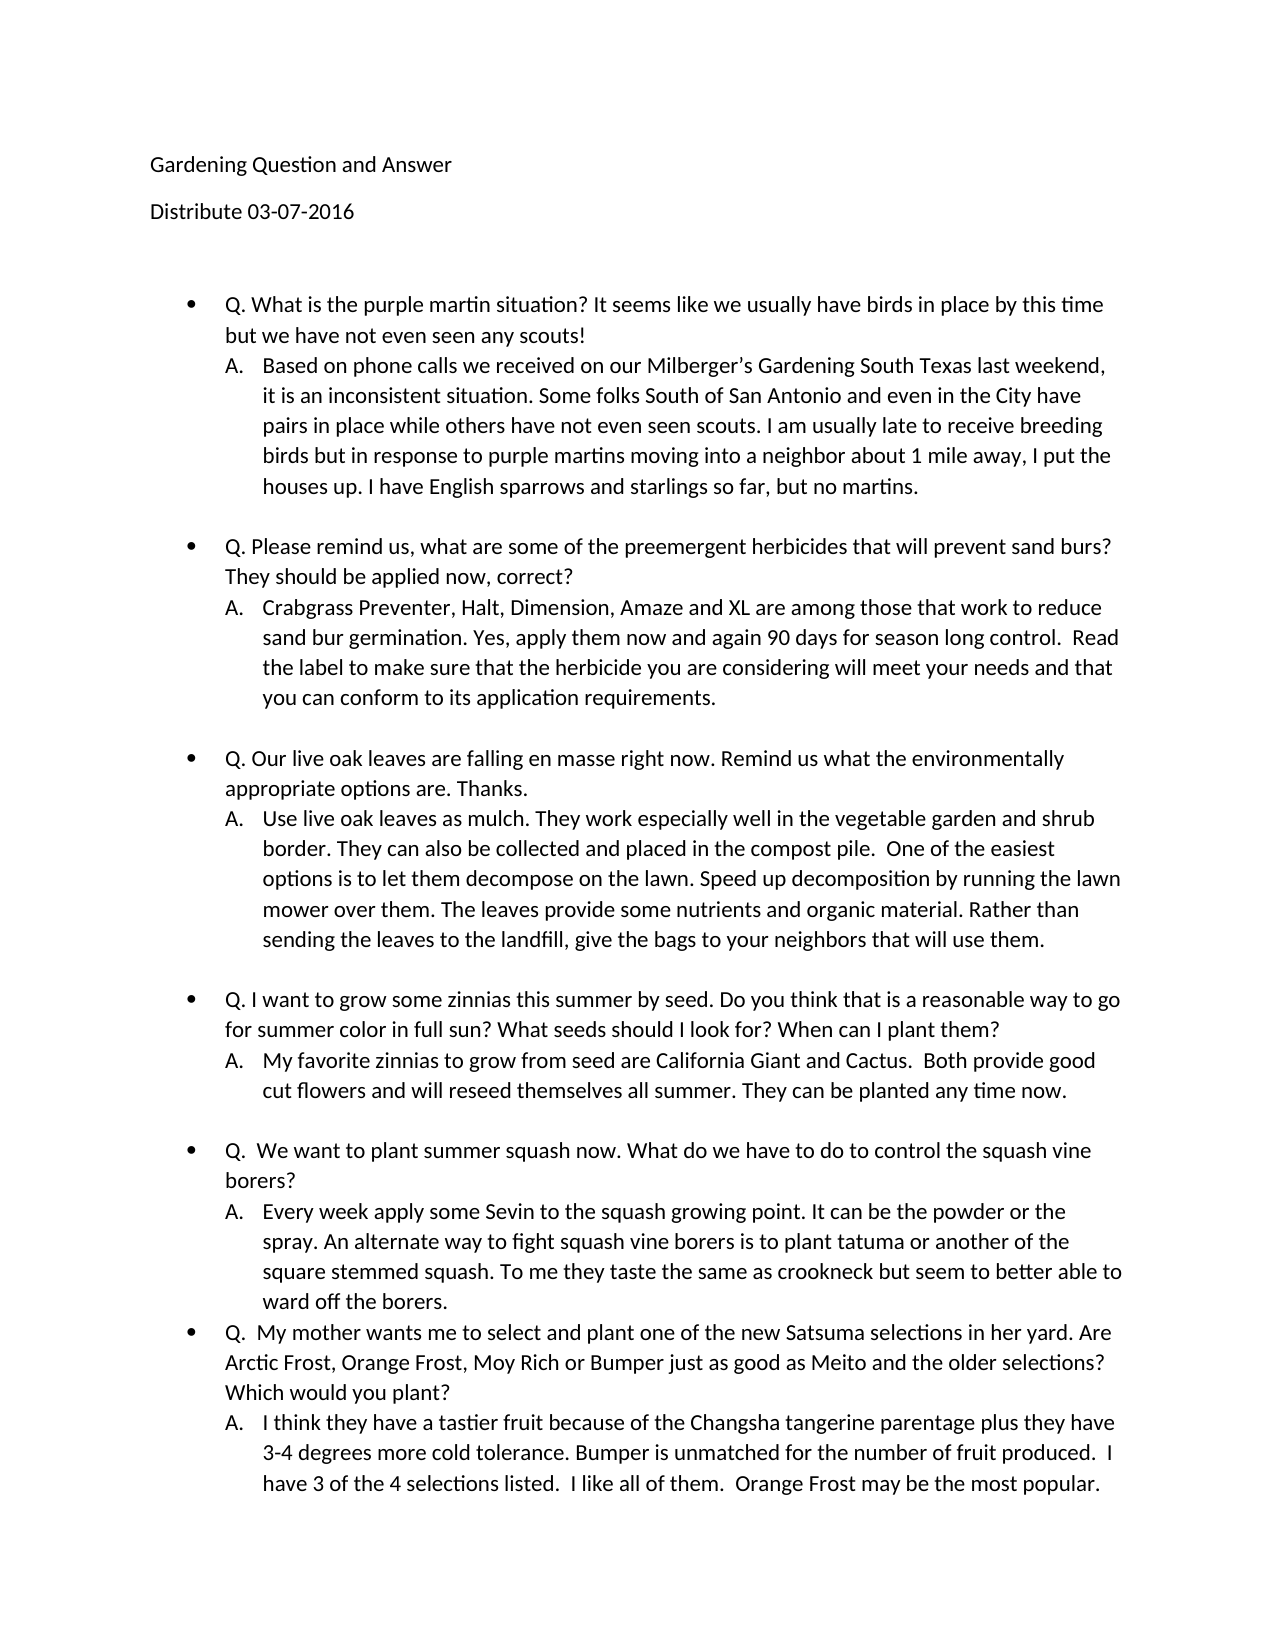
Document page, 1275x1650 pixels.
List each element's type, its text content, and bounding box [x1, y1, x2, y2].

list Every week apply some Sevin to the squash growing point. It can be the powder or the spray. An alternate way to fight squash vine borers is to plant tatuma or another of the square stemmed squash. To me they taste the same as crookneck but seem to better able to ward off the borers. [225, 1197, 1125, 1316]
list Based on phone calls we received on our Milberger’s Gardening South Texas last weekend, it is an inconsistent situation. Some folks South of San Antonio and even in the City have pairs in place while others have not even seen scouts. I am usually late to receive breeding birds but in response to purple martins moving into a neighbor about 1 mile away, I put the houses up. I have English sparrows and starlings so far, but no martins. [225, 351, 1125, 500]
list Q. I want to grow some zinnias this summer by seed. Do you think that is a reasonable way to go for summer color in full sun? What seeds should I look for? When can I plant them? [187, 985, 1125, 1044]
list Q. What is the purple martin situation? It seems like we usually have birds in place by this time but we have not even seen any scouts! [187, 291, 1125, 349]
text Distribute 03-07-2016 [150, 197, 1125, 225]
list Q. Please remind us, what are some of the preemergent herbicides that will prevent sand burs? They should be applied now, correct? [187, 532, 1125, 591]
list I think they have a tastier fruit because of the Changsha tangerine parentage plus they have 3-4 degrees more cold tolerance. Bumper is unmatched for the number of fruit produced. I have 3 of the 4 selections listed. I like all of them. Orange Frost may be the most popular. [225, 1408, 1125, 1497]
list Crabgrass Preventer, Halt, Dimension, Amaze and XL are among those that work to reduce sand bur germination. Yes, apply them now and again 90 days for season long control. Read the label to make sure that the herbicide you are considering will meet your needs and that you can conform to its application requirements. [225, 593, 1125, 711]
list Use live oak leaves as mulch. They work especially well in the vegetable garden and shrub border. They can also be collected and placed in the compost pile. One of the easiest options is to let them decompose on the lawn. Speed up decomposition by running the lawn mower over them. The leaves provide some nutrients and organic material. Rather than sending the leaves to the landfill, give the bags to your neighbors that will use them. [225, 804, 1125, 953]
list Q. Our live oak leaves are falling en masse right now. Remind us what the environmentally appropriate options are. Thanks. [187, 744, 1125, 802]
list Q. We want to plant summer squash now. What do we have to do to control the squash vine borers? [187, 1136, 1125, 1195]
text Gardening Question and Answer [150, 150, 1125, 178]
list My favorite zinnias to grow from seed are California Giant and Cactus. Both provide good cut flowers and will reseed themselves all summer. They can be planted any time now. [225, 1046, 1125, 1104]
list Q. My mother wants me to select and plant one of the new Satsuma selections in her yard. Are Arctic Frost, Orange Frost, Moy Rich or Bumper just as good as Meito and the older selections? Which would you plant? [187, 1318, 1125, 1406]
